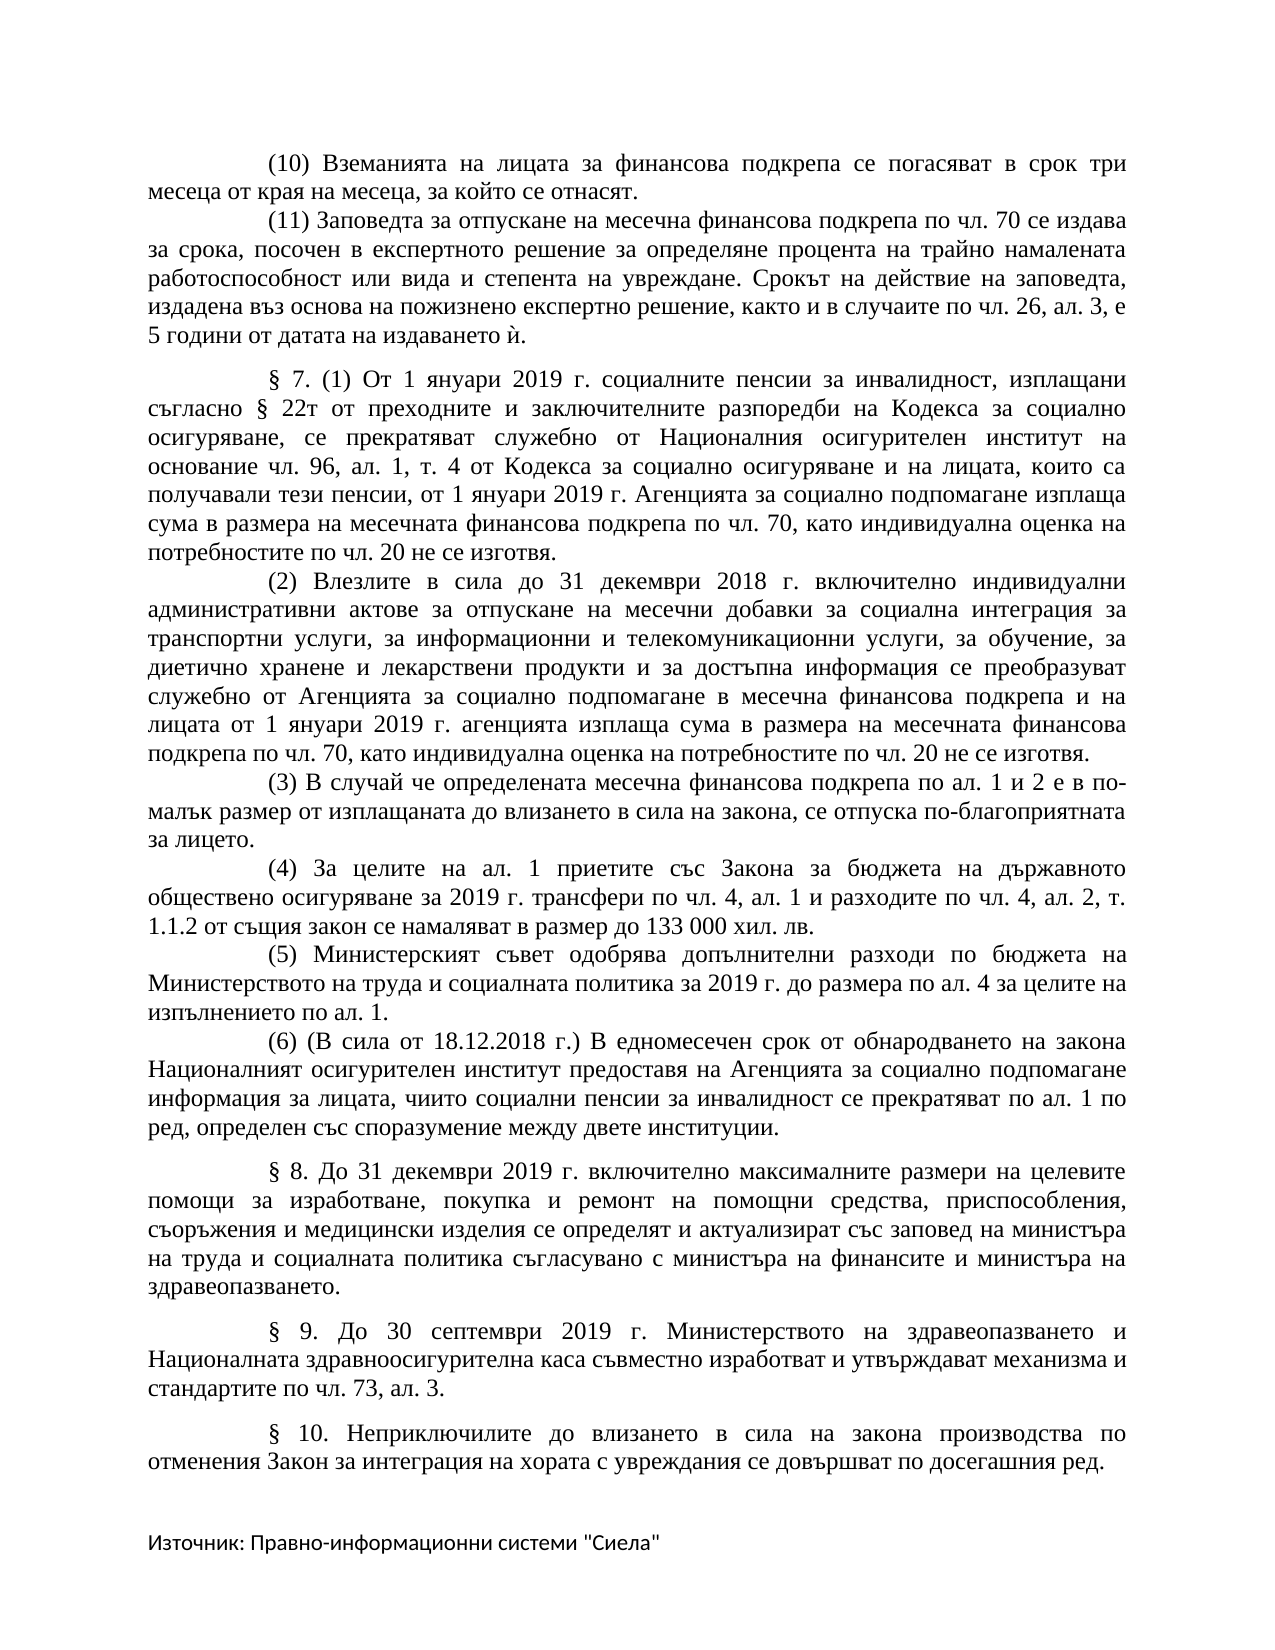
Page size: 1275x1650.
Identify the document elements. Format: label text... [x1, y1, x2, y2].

text § 7. (1) От 1 януари 2019 г. социалните пенсии за инвалидност, изплащани съгласно § 22т от преходните и заключителните разпоредби на Кодекса за социално осигуряване, се прекратяват служебно от Националния осигурителен институт на основание чл. 96, ал. 1, т. 4 от Кодекса за социално осигуряване и на лицата, които са получавали тези пенсии, от 1 януари 2019 г. Агенцията за социално подпомагане изплаща сума в размера на месечната финансова подкрепа по чл. 70, като индивидуална оценка на потребностите по чл. 20 не се изготвя. [148, 364, 1127, 566]
text § 9. До 30 септември 2019 г. Министерството на здравеопазването и Националната здравноосигурителна каса съвместно изработват и утвърждават механизма и стандартите по чл. 73, ал. 3. [148, 1316, 1127, 1402]
text § 10. Неприключилите до влизането в сила на закона производства по отменения Закон за интеграция на хората с увреждания се довършват по досегашния ред. [148, 1418, 1127, 1475]
text (5) Министерският съвет одобрява допълнителни разходи по бюджета на Министерството на труда и социалната политика за 2019 г. до размера по ал. 4 за целите на изпълнението по ал. 1. [148, 939, 1127, 1026]
text (11) Заповедта за отпускане на месечна финансова подкрепа по чл. 70 се издава за срока, посочен в експертното решение за определяне процента на трайно намалената работоспособност или вида и степента на увреждане. Срокът на действие на заповедта, издадена въз основа на пожизнено експертно решение, както и в случаите по чл. 26, ал. 3, е 5 години от датата на издаването ѝ. [148, 205, 1127, 349]
text § 8. До 31 декември 2019 г. включително максималните размери на целевите помощи за изработване, покупка и ремонт на помощни средства, приспособления, съоръжения и медицински изделия се определят и актуализират със заповед на министъра на труда и социалната политика съгласувано с министъра на финансите и министъра на здравеопазването. [148, 1156, 1127, 1300]
text (3) В случай че определената месечна финансова подкрепа по ал. 1 и 2 е в по-малък размер от изплащаната до влизането в сила на закона, се отпуска по-благоприятната за лицето. [148, 767, 1127, 853]
text (4) За целите на ал. 1 приетите със Закона за бюджета на държавното обществено осигуряване за 2019 г. трансфери по чл. 4, ал. 1 и разходите по чл. 4, ал. 2, т. 1.1.2 от същия закон се намаляват в размер до 133 000 хил. лв. [148, 853, 1127, 939]
text (2) Влезлите в сила до 31 декември 2018 г. включително индивидуални административни актове за отпускане на месечни добавки за социална интеграция за транспортни услуги, за информационни и телекомуникационни услуги, за обучение, за диетично хранене и лекарствени продукти и за достъпна информация се преобразуват служебно от Агенцията за социално подпомагане в месечна финансова подкрепа и на лицата от 1 януари 2019 г. агенцията изплаща сума в размера на месечната финансова подкрепа по чл. 70, като индивидуална оценка на потребностите по чл. 20 не се изготвя. [148, 566, 1127, 767]
text (10) Вземанията на лицата за финансова подкрепа се погасяват в срок три месеца от края на месеца, за който се отнасят. [148, 148, 1127, 205]
text (6) (В сила от 18.12.2018 г.) В едномесечен срок от обнародването на закона Националният осигурителен институт предоставя на Агенцията за социално подпомагане информация за лицата, чиито социални пенсии за инвалидност се прекратяват по ал. 1 по ред, определен със споразумение между двете институции. [148, 1026, 1127, 1141]
